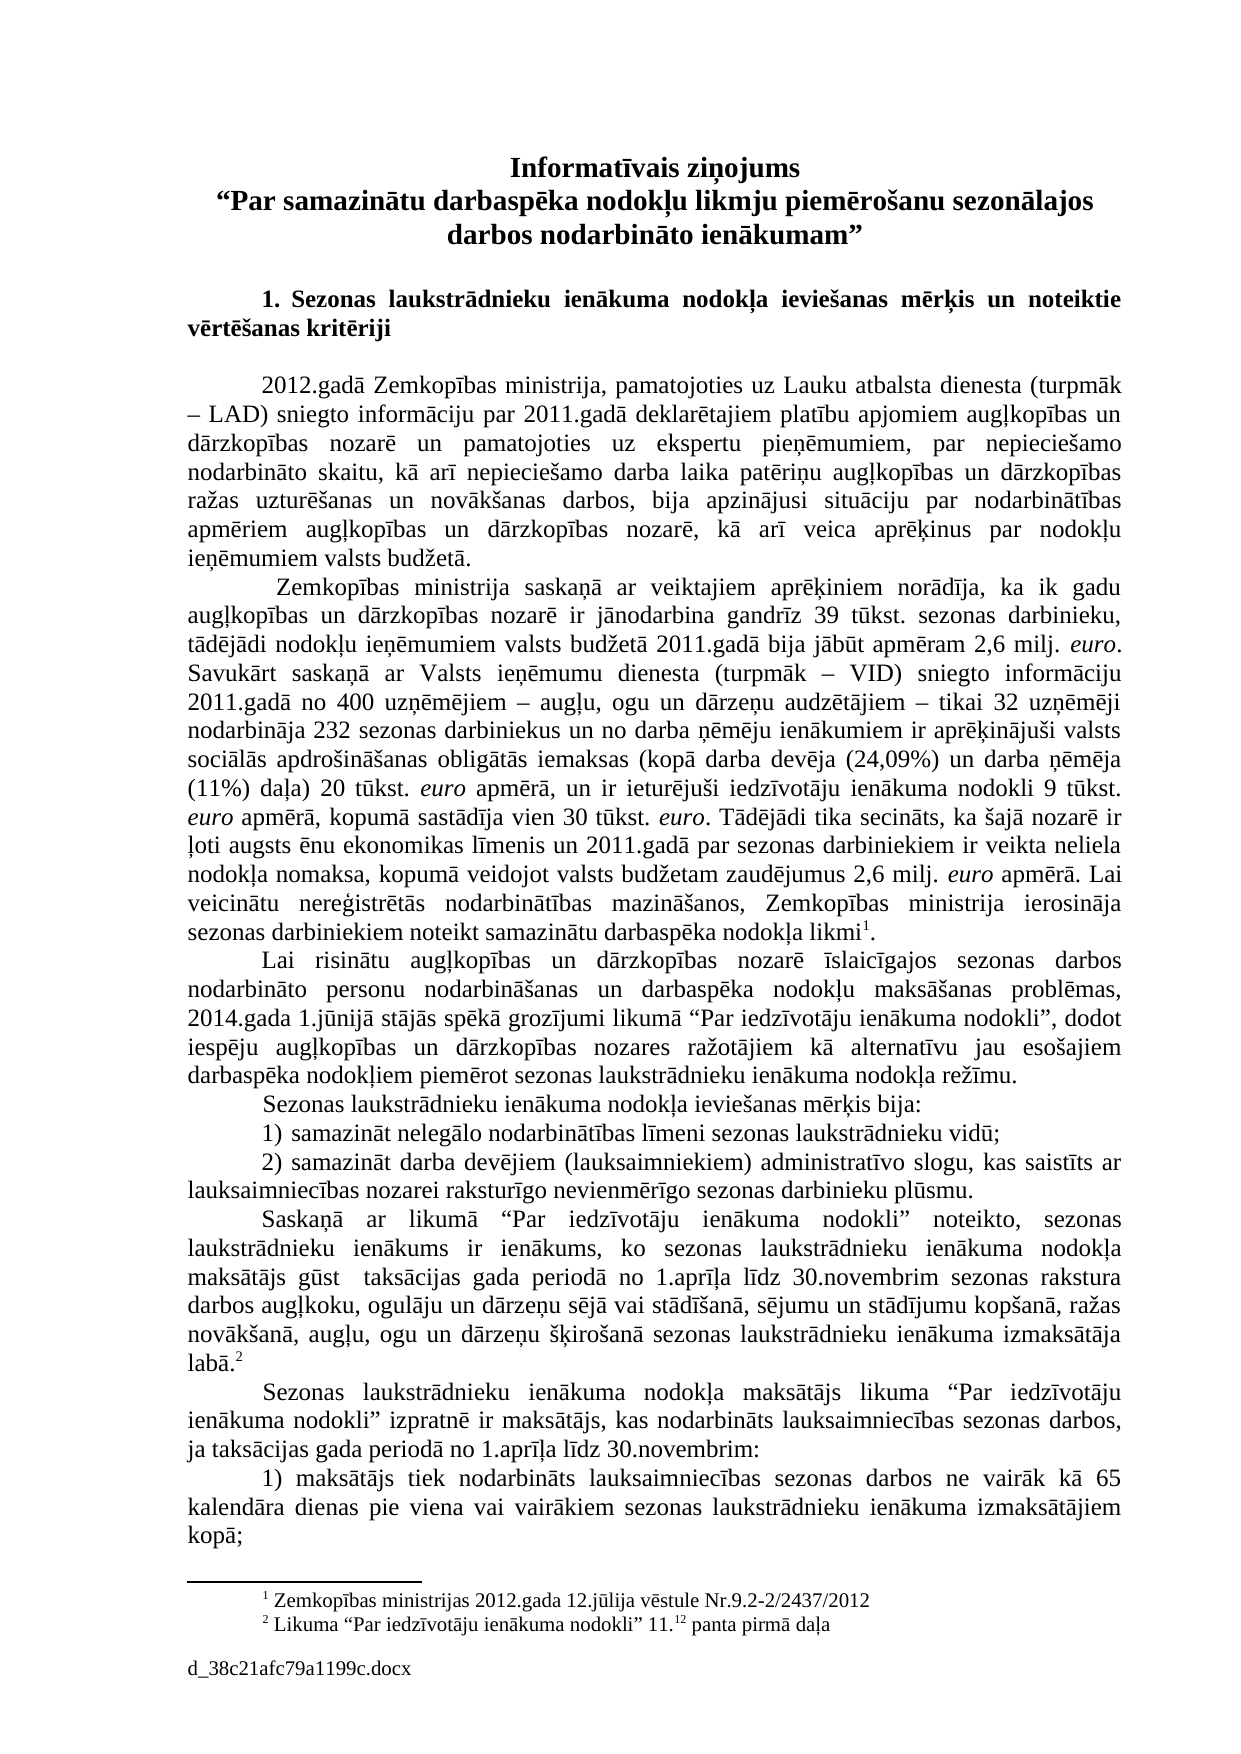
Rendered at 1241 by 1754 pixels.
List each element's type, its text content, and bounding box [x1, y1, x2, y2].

list Sezonas laukstrādnieku ienākuma nodokļa ieviešanas mērķis un noteiktie vērtēšanas kritēriji [187, 284, 1122, 342]
list samazināt nelegālo nodarbinātības līmeni sezonas laukstrādnieku vidū; [187, 1118, 1122, 1147]
list 1) maksātājs tiek nodarbināts lauksaimniecības sezonas darbos ne vairāk kā 65 kalendāra dienas pie viena vai vairākiem sezonas laukstrādnieku ienākuma izmaksātājiem kopā; [187, 1463, 1122, 1549]
text 2012.gadā Zemkopības ministrija, pamatojoties uz Lauku atbalsta dienesta (turpmāk – LAD) sniegto informāciju par 2011.gadā deklarētajiem platību apjomiem augļkopības un dārzkopības nozarē un pamatojoties uz ekspertu pieņēmumiem, par nepieciešamo nodarbināto skaitu, kā arī nepieciešamo darba laika patēriņu augļkopības un dārzkopības ražas uzturēšanas un novākšanas darbos, bija apzinājusi situāciju par nodarbinātības apmēriem augļkopības un dārzkopības nozarē, kā arī veica aprēķinus par nodokļu ieņēmumiem valsts budžetā. [187, 370, 1122, 572]
list Saskaņā ar likumā “Par iedzīvotāju ienākuma nodokli” noteikto, sezonas laukstrādnieku ienākums ir ienākums, ko sezonas laukstrādnieku ienākuma nodokļa maksātājs gūst taksācijas gada periodā no 1.aprīļa līdz 30.novembrim sezonas rakstura darbos augļkoku, ogulāju un dārzeņu sējā vai stādīšanā, sējumu un stādījumu kopšanā, ražas novākšanā, augļu, ogu un dārzeņu šķirošanā sezonas laukstrādnieku ienākuma izmaksātāja labā. [187, 1204, 1122, 1377]
text Lai risinātu augļkopības un dārzkopības nozarē īslaicīgajos sezonas darbos nodarbināto personu nodarbināšanas un darbaspēka nodokļu maksāšanas problēmas, 2014.gada 1.jūnijā stājās spēkā grozījumi likumā “Par iedzīvotāju ienākuma nodokli”, dodot iespēju augļkopības un dārzkopības nozares ražotājiem kā alternatīvu jau esošajiem darbaspēka nodokļiem piemērot sezonas laukstrādnieku ienākuma nodokļa režīmu. [187, 945, 1122, 1089]
list samazināt darba devējiem (lauksaimniekiem) administratīvo slogu, kas saistīts ar lauksaimniecības nozarei raksturīgo nevienmērīgo sezonas darbinieku plūsmu. [187, 1147, 1122, 1204]
text Zemkopības ministrija saskaņā ar veiktajiem aprēķiniem norādīja, ka ik gadu augļkopības un dārzkopības nozarē ir jānodarbina gandrīz 39 tūkst. sezonas darbinieku, tādējādi nodokļu ieņēmumiem valsts budžetā 2011.gadā bija jābūt apmēram 2,6 milj. euro. Savukārt saskaņā ar Valsts ieņēmumu dienesta (turpmāk – VID) sniegto informāciju 2011.gadā no 400 uzņēmējiem – augļu, ogu un dārzeņu audzētājiem – tikai 32 uzņēmēji nodarbināja 232 sezonas darbiniekus un no darba ņēmēju ienākumiem ir aprēķinājuši valsts sociālās apdrošināšanas obligātās iemaksas (kopā darba devēja (24,09%) un darba ņēmēja (11%) daļa) 20 tūkst. euro apmērā, un ir ieturējuši iedzīvotāju ienākuma nodokli 9 tūkst. euro apmērā, kopumā sastādīja vien 30 tūkst. euro. Tādējādi tika secināts, ka šajā nozarē ir ļoti augsts ēnu ekonomikas līmenis un 2011.gadā par sezonas darbiniekiem ir veikta neliela nodokļa nomaksa, kopumā veidojot valsts budžetam zaudējumus 2,6 milj. euro apmērā. Lai veicinātu nereģistrētās nodarbinātības mazināšanos, Zemkopības ministrija ierosināja sezonas darbiniekiem noteikt samazinātu darbaspēka nodokļa likmi. [187, 572, 1122, 945]
text Sezonas laukstrādnieku ienākuma nodokļa ieviešanas mērķis bija: [187, 1089, 1122, 1118]
text Sezonas laukstrādnieku ienākuma nodokļa maksātājs likuma “Par iedzīvotāju ienākuma nodokli” izpratnē ir maksātājs, kas nodarbināts lauksaimniecības sezonas darbos, ja taksācijas gada periodā no 1.aprīļa līdz 30.novembrim: [187, 1377, 1122, 1463]
text “Par samazinātu darbaspēka nodokļu likmju piemērošanu sezonālajos darbos nodarbināto ienākumam” [187, 183, 1122, 251]
text Informatīvais ziņojums [187, 150, 1122, 183]
